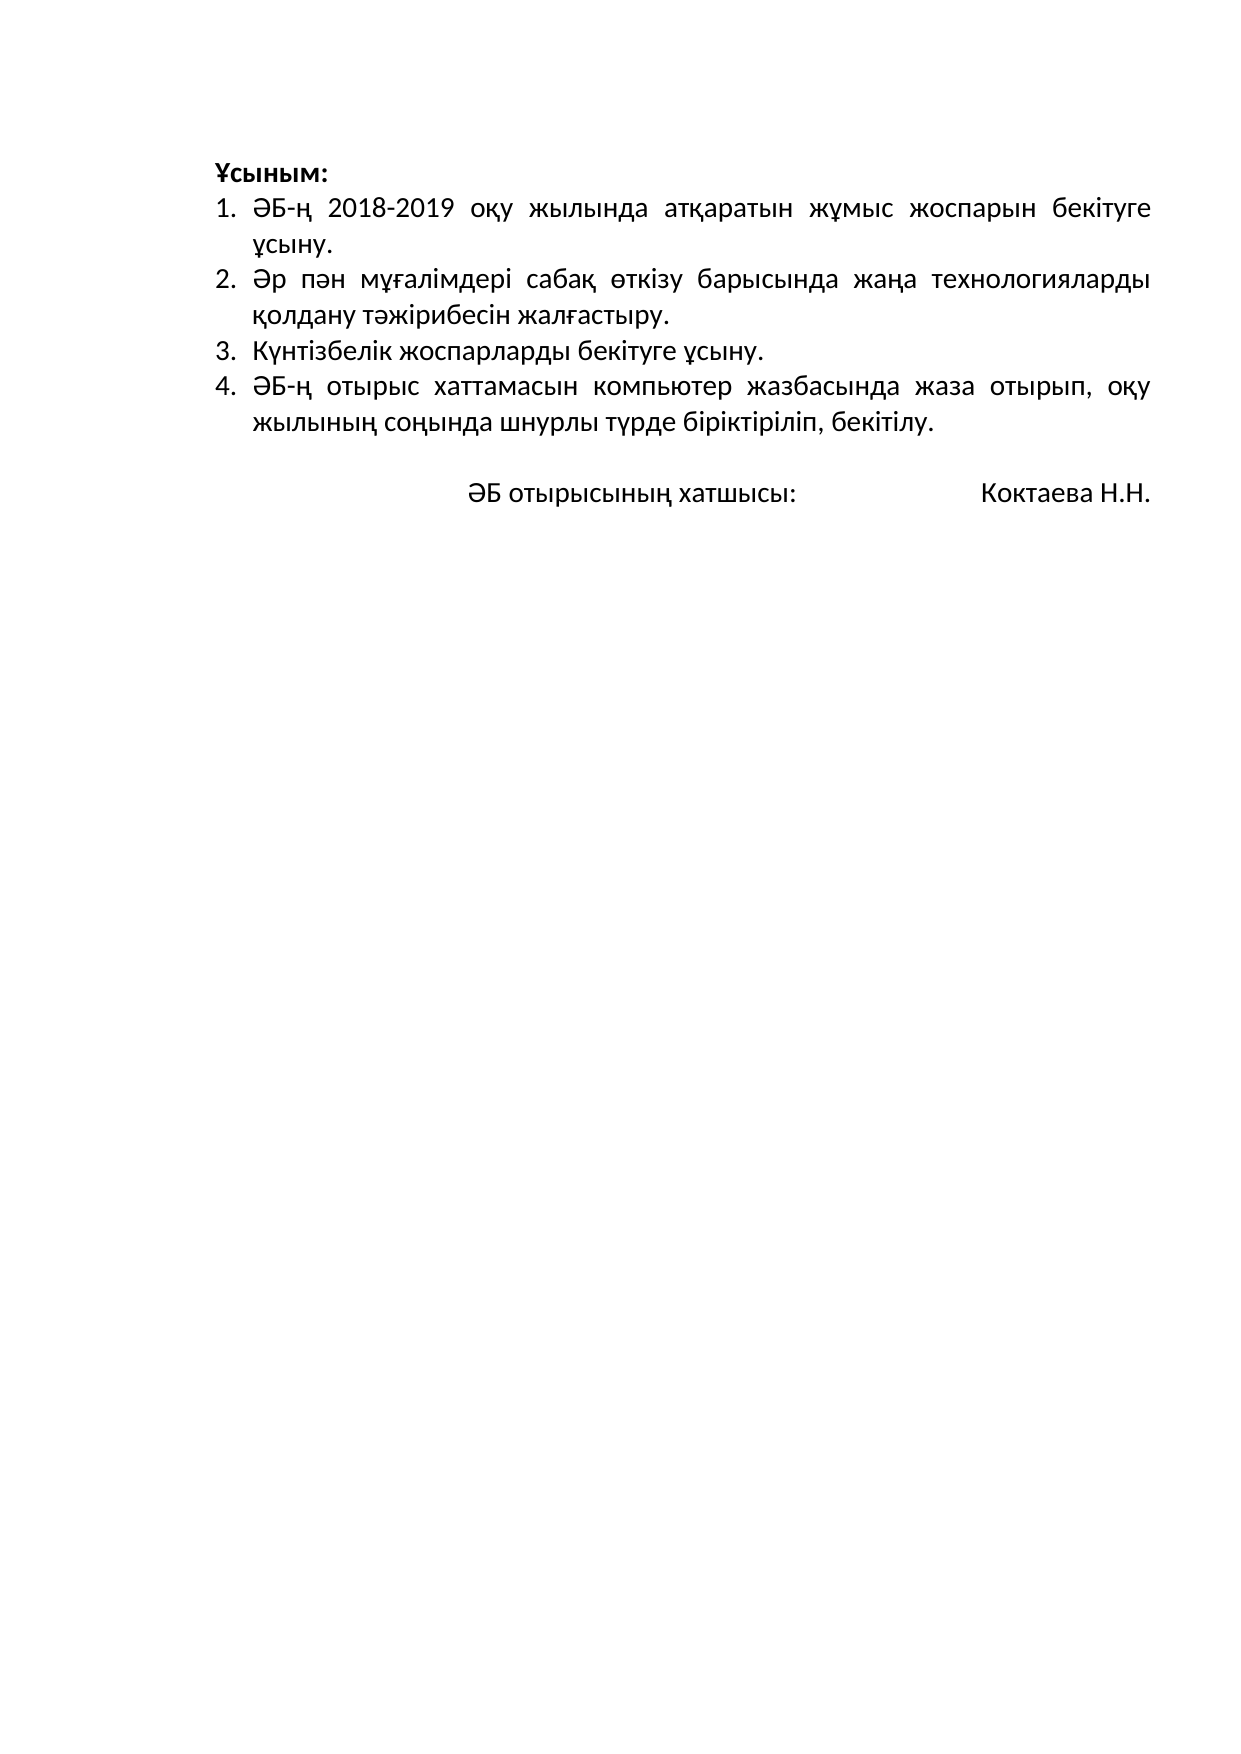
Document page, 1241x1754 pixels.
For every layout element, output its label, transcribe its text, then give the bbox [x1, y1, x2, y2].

text ӘБ отырысының хатшысы: Коктаева Н.Н. [215, 474, 1152, 510]
text Ұсыным: [215, 154, 1152, 189]
list Әр пән мұғалімдері сабақ өткізу барысында жаңа технологияларды қолдану тәжірибесін жалғастыру. [215, 261, 1152, 332]
list ӘБ-ң 2018-2019 оқу жылында атқаратын жұмыс жоспарын бекітуге ұсыну. [215, 189, 1152, 261]
list ӘБ-ң отырыс хаттамасын компьютер жазбасында жаза отырып, оқу жылының соңында шнурлы түрде біріктіріліп, бекітілу. [215, 367, 1152, 439]
list Күнтізбелік жоспарларды бекітуге ұсыну. [215, 332, 1152, 367]
